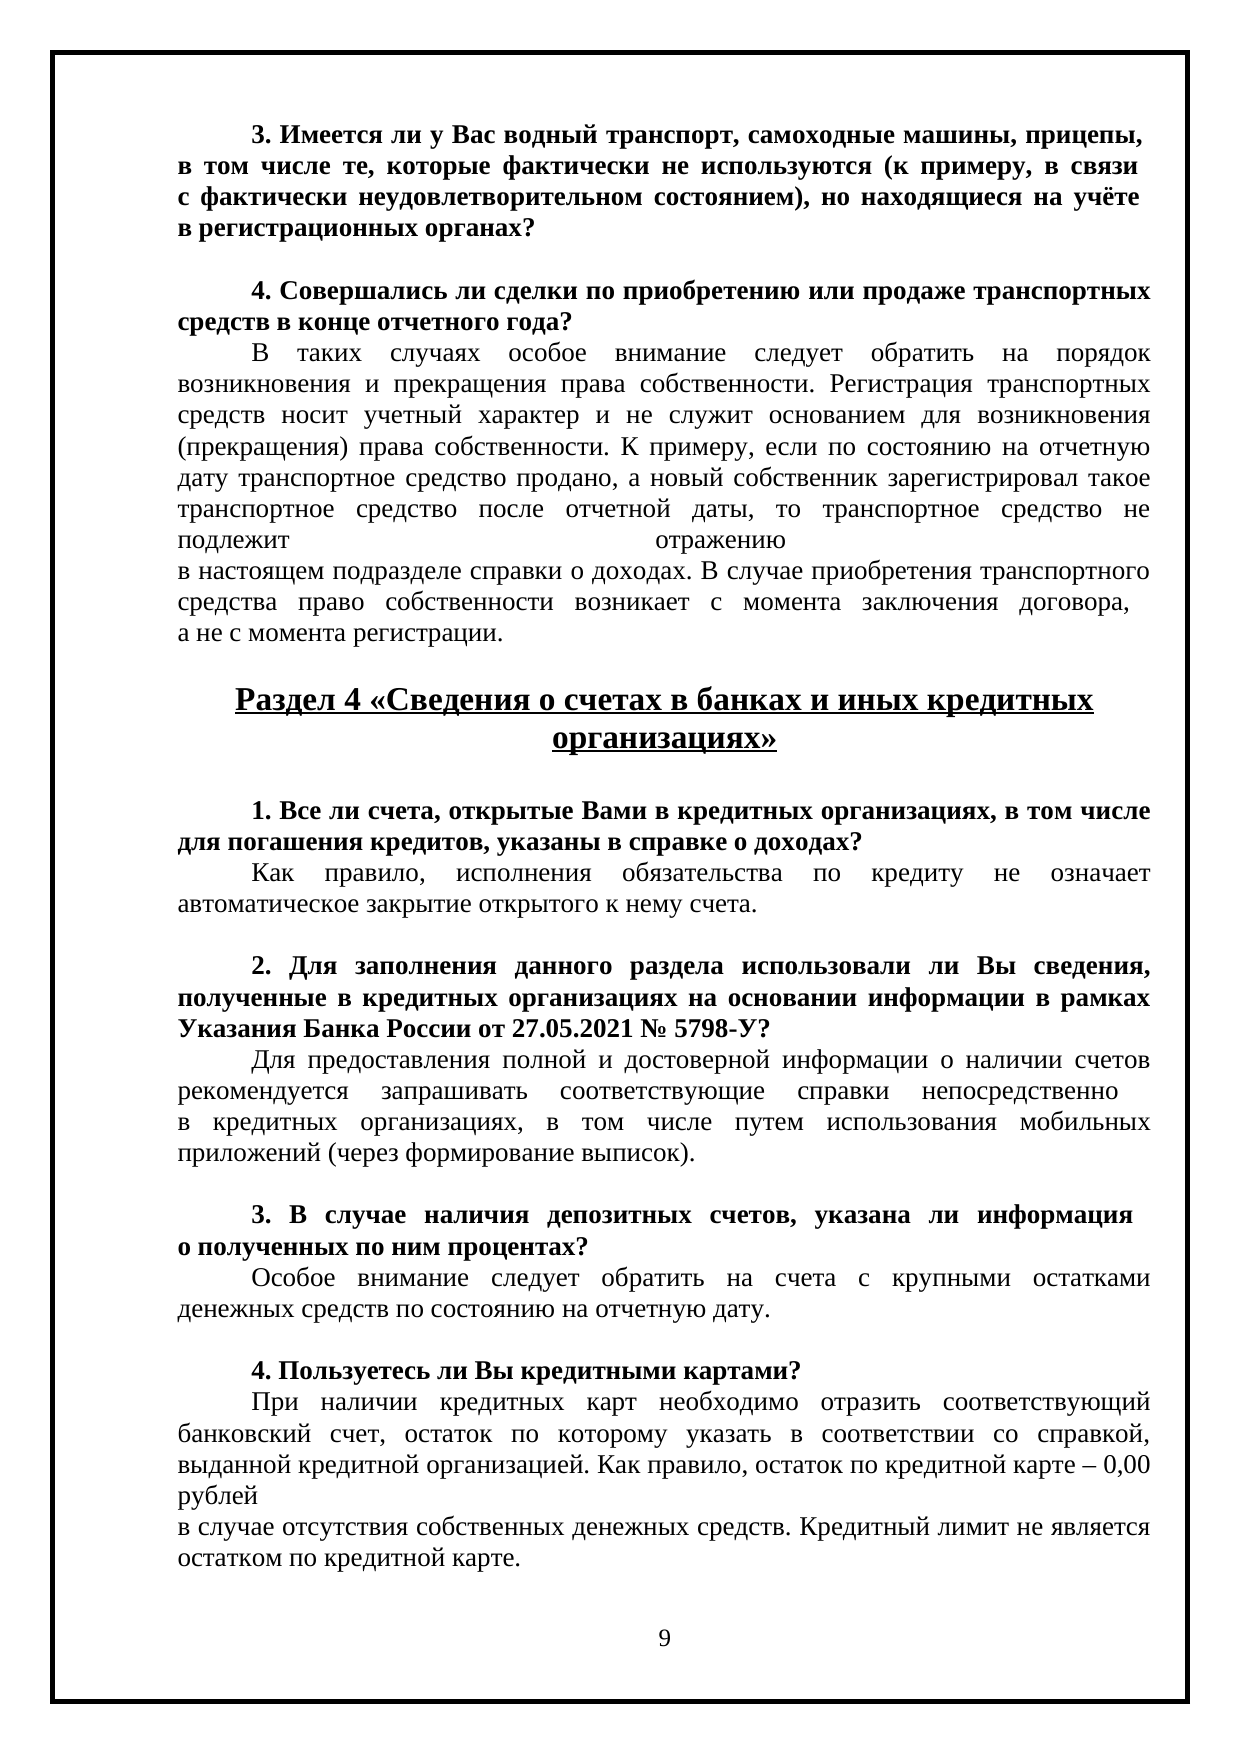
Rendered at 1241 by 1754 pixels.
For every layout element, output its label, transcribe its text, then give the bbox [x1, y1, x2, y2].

text 1. Все ли счета, открытые Вами в кредитных организациях, в том числе для погашения кредитов, указаны в справке о доходах? [177, 794, 1152, 856]
text 2. Для заполнения данного раздела использовали ли Вы сведения, полученные в кредитных организациях на основании информации в рамках Указания Банка России от 27.05.2021 № 5798-У? [177, 949, 1152, 1043]
text 3. В случае наличия депозитных счетов, указана ли информация о полученных по ним процентах? [177, 1199, 1152, 1261]
text 3. Имеется ли у Вас водный транспорт, самоходные машины, прицепы, в том числе те, которые фактически не используются (к примеру, в связи с фактически неудовлетворительном состоянием), но находящиеся на учёте в регистрационных органах? [177, 118, 1152, 243]
text Как правило, исполнения обязательства по кредиту не означает автоматическое закрытие открытого к нему счета. [177, 856, 1152, 918]
text 4. Пользуетесь ли Вы кредитными картами? [177, 1354, 1152, 1386]
text Для предоставления полной и достоверной информации о наличии счетов рекомендуется запрашивать соответствующие справки непосредственно в кредитных организациях, в том числе путем использования мобильных приложений (через формирование выписок). [177, 1043, 1152, 1167]
text Раздел 4 «Сведения о счетах в банках и иных кредитных организациях» [177, 679, 1152, 755]
text Особое внимание следует обратить на счета с крупными остатками денежных средств по состоянию на отчетную дату. [177, 1261, 1152, 1323]
text В таких случаях особое внимание следует обратить на порядок возникновения и прекращения права собственности. Регистрация транспортных средств носит учетный характер и не служит основанием для возникновения (прекращения) права собственности. К примеру, если по состоянию на отчетную дату транспортное средство продано, а новый собственник зарегистрировал такое транспортное средство после отчетной даты, то транспортное средство не подлежит отражению в настоящем подразделе справки о доходах. В случае приобретения транспортного средства право собственности возникает с момента заключения договора, а не с момента регистрации. [177, 336, 1152, 648]
text При наличии кредитных карт необходимо отразить соответствующий банковский счет, остаток по которому указать в соответствии со справкой, выданной кредитной организацией. Как правило, остаток по кредитной карте – 0,00 рублей в случае отсутствия собственных денежных средств. Кредитный лимит не является остатком по кредитной карте. [177, 1386, 1152, 1572]
text 4. Совершались ли сделки по приобретению или продаже транспортных средств в конце отчетного года? [177, 274, 1152, 336]
